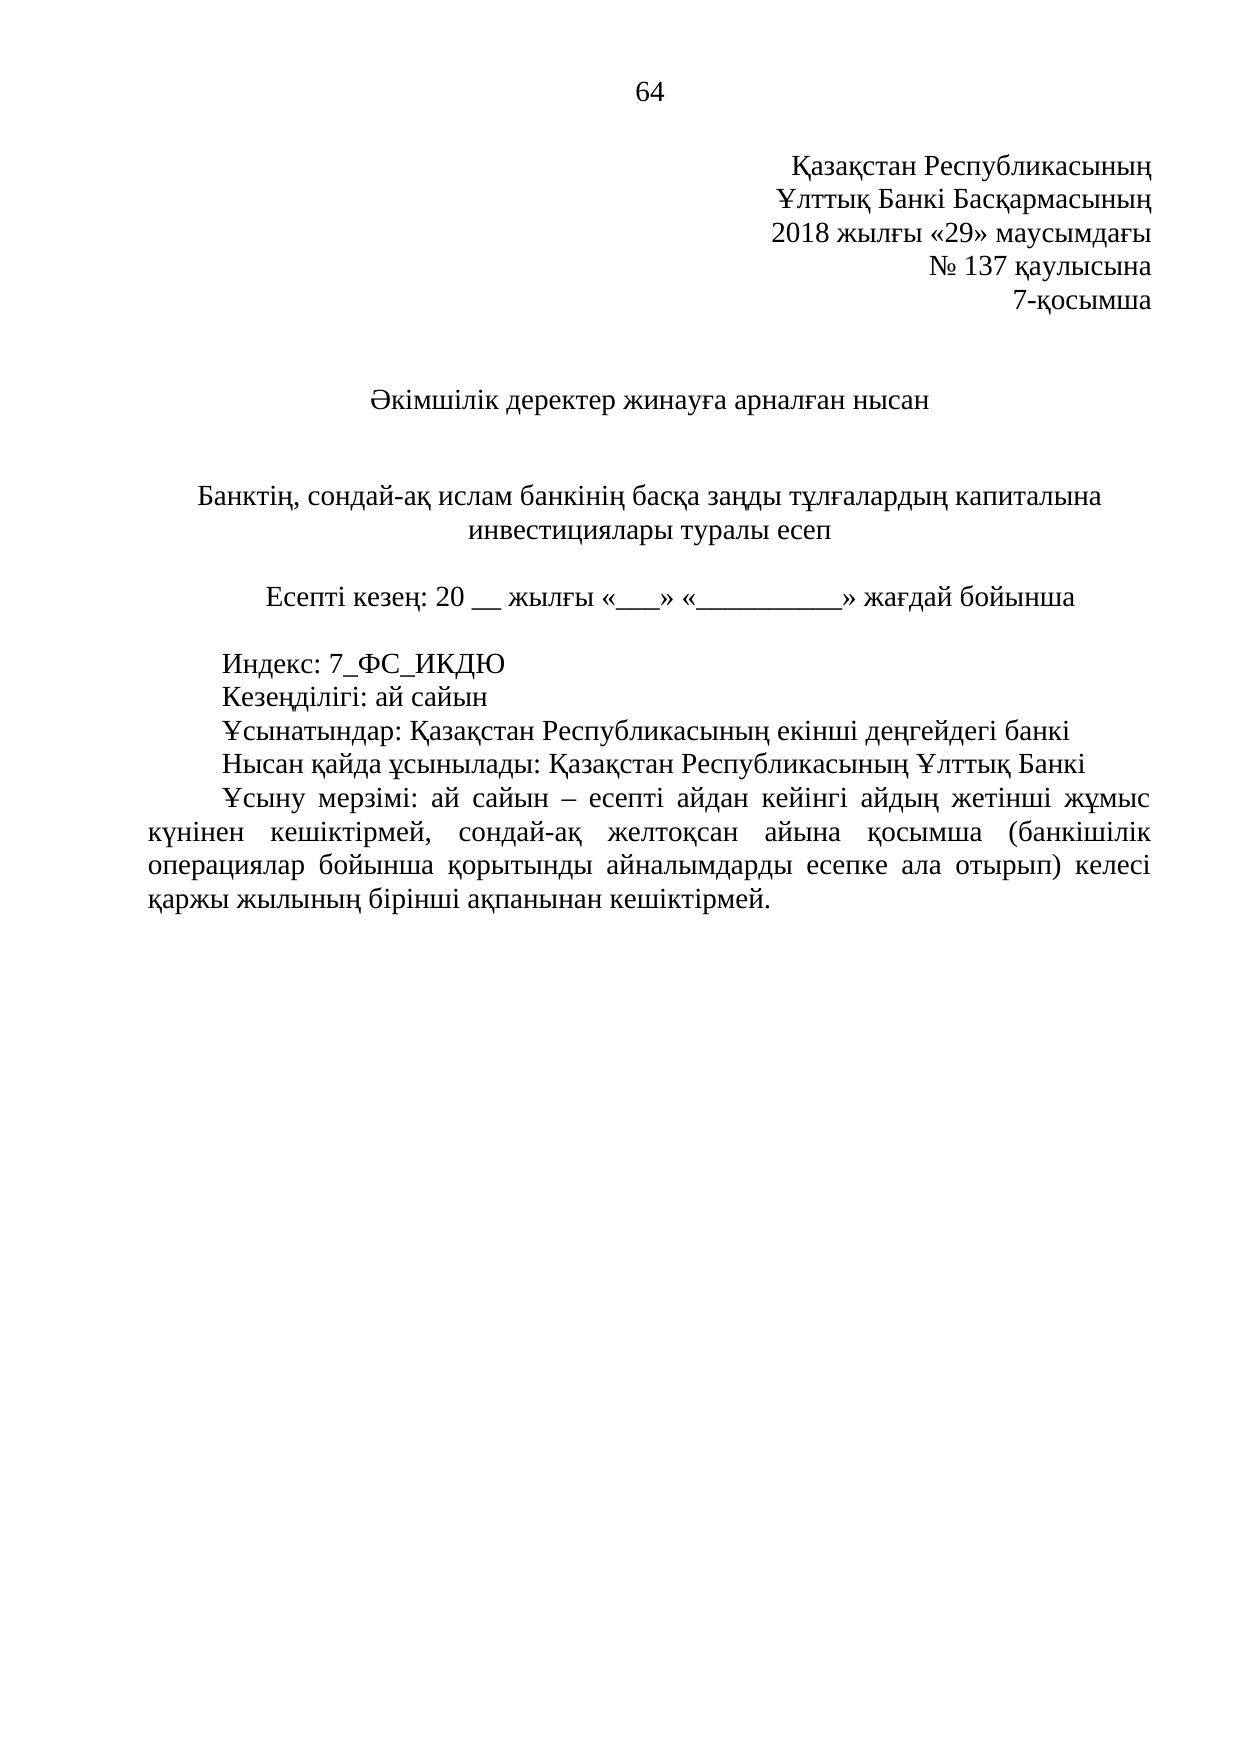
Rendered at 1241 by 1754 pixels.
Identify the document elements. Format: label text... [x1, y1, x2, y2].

text Ұсынатындар: Қазақстан Республикасының екінші деңгейдегі банкі [148, 713, 1152, 747]
text Индекс: 7_ФС_ИКДЮ [148, 646, 1152, 679]
text Қазақстан Республикасының [148, 148, 1152, 181]
text Ұлттық Банкі Басқармасының [679, 181, 1152, 215]
text № 137 қаулысына [679, 248, 1152, 282]
text Ұсыну мерзімі: ай сайын – есепті айдан кейінгі айдың жетінші жұмыс күнінен кешіктірмей, сондай-ақ желтоқсан айына қосымша (банкішілік операциялар бойынша қорытынды айналымдарды есепке ала отырып) келесі қаржы жылының бірінші ақпанынан кешіктірмей. [148, 780, 1152, 914]
text Нысан қайда ұсынылады: Қазақстан Республикасының Ұлттық Банкі [148, 747, 1152, 780]
text 7-қосымша [679, 282, 1152, 315]
text Банктің, сондай-ақ ислам банкінің басқа заңды тұлғалардың капиталына инвестициялары туралы есеп [148, 478, 1152, 545]
text Есепті кезең: 20 __ жылғы «___» «__________» жағдай бойынша [148, 579, 1152, 612]
text Кезеңділігі: ай сайын [148, 679, 1152, 713]
text Әкімшілік деректер жинауға арналған нысан [148, 382, 1152, 445]
text 2018 жылғы «29» маусымдағы [679, 215, 1152, 248]
